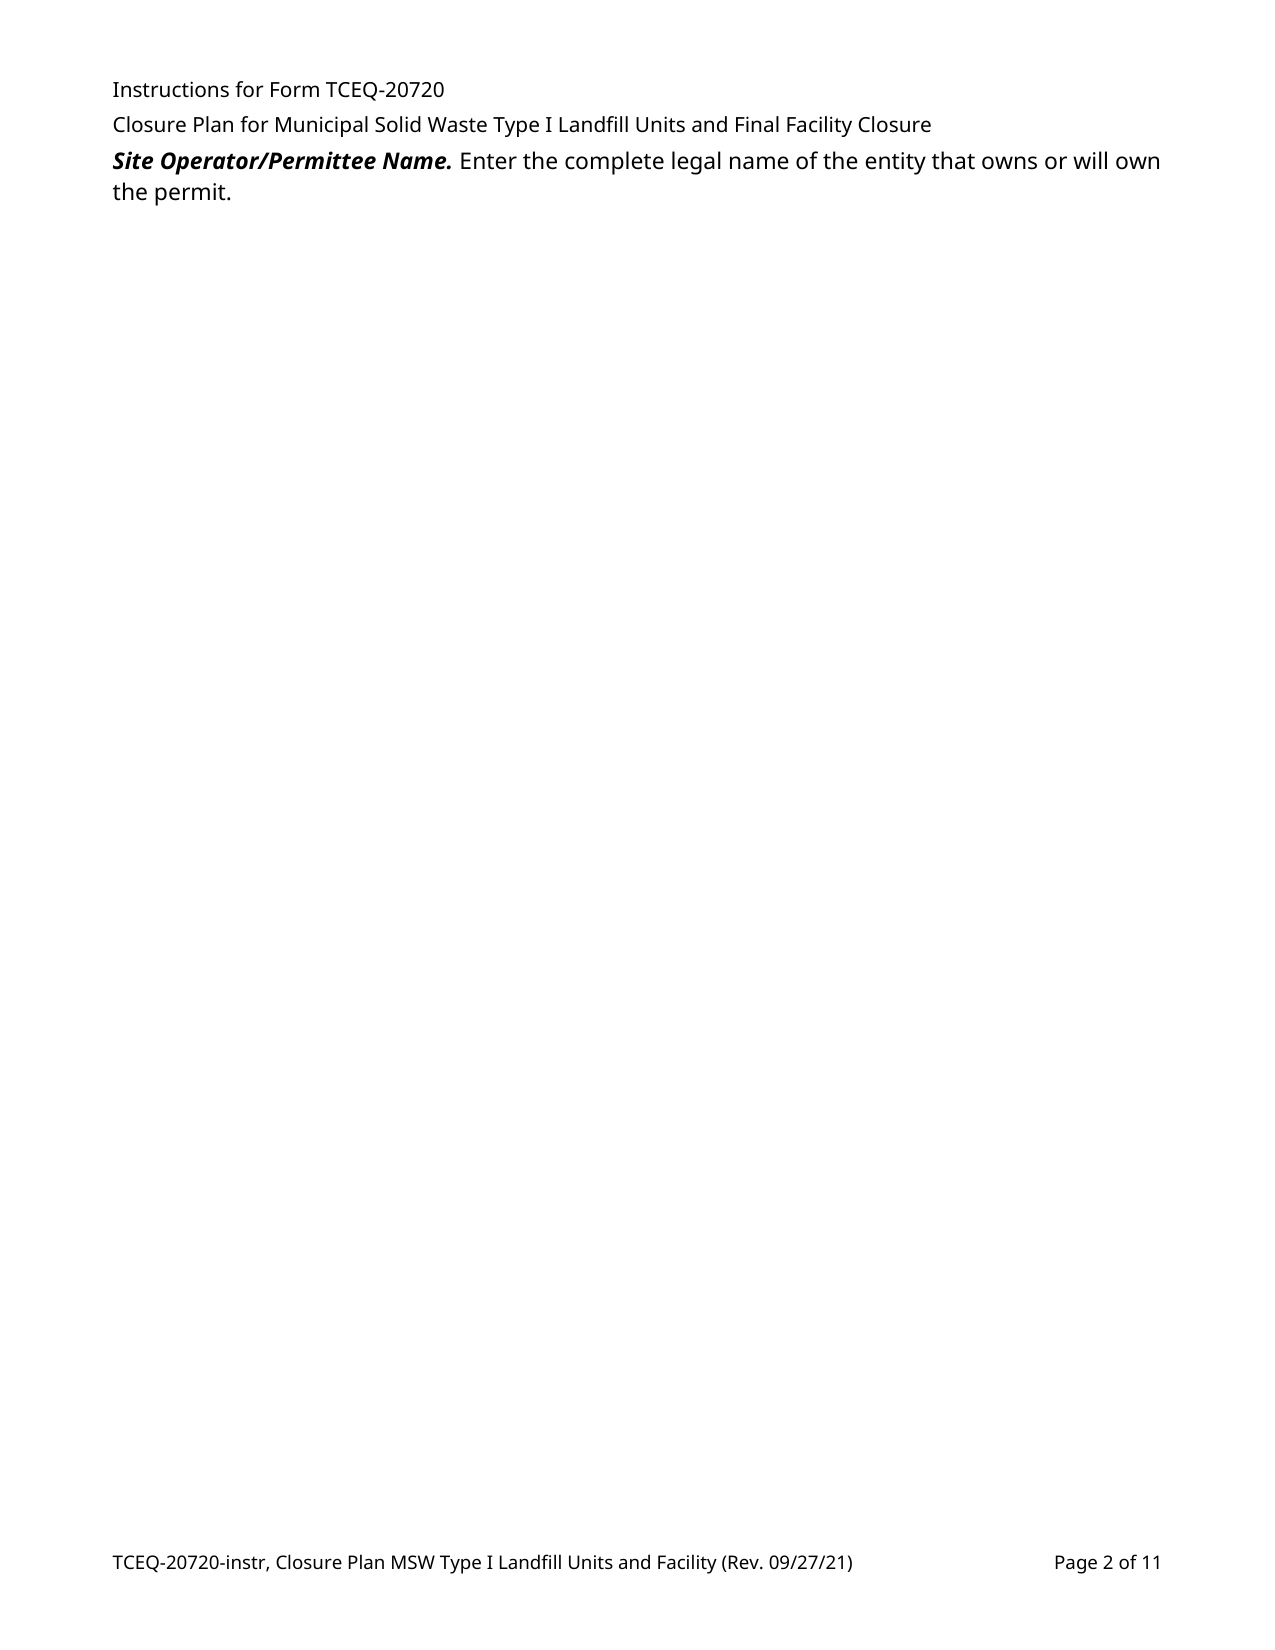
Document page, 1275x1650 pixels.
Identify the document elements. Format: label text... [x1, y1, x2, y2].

text Site Operator/Permittee Name. Enter the complete legal name of the entity that owns or will own the permit. [112, 145, 1162, 207]
